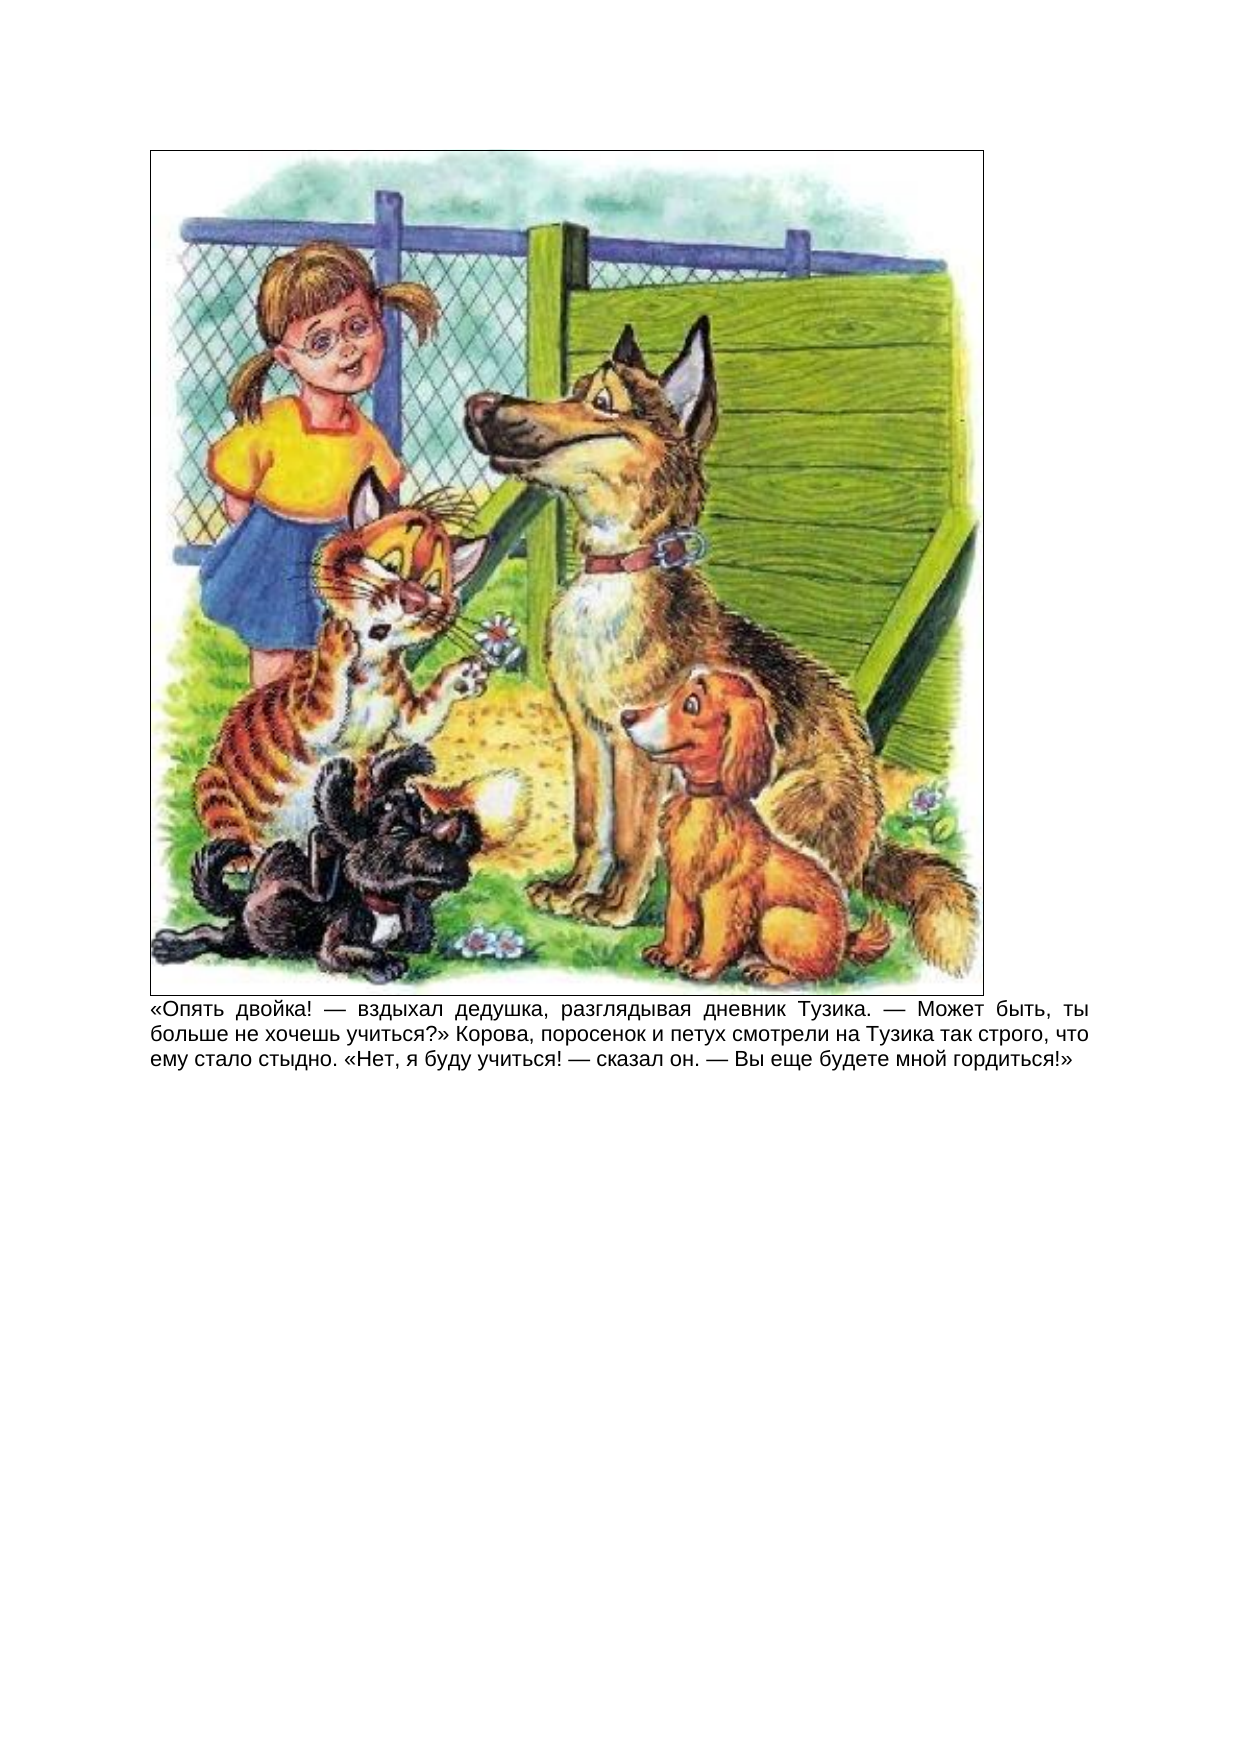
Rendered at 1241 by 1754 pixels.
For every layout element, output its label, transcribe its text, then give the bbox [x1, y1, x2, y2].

picture [151, 151, 983, 995]
text «Опять двойка! — вздыхал дедушка, разглядывая дневник Тузика. — Может быть, ты больше не хочешь учиться?» Корова, поросенок и петух смотрели на Тузика так строго, что ему стало стыдно. «Нет, я буду учиться! — сказал он. — Вы еще будете мной гордиться!» [150, 996, 1090, 1072]
